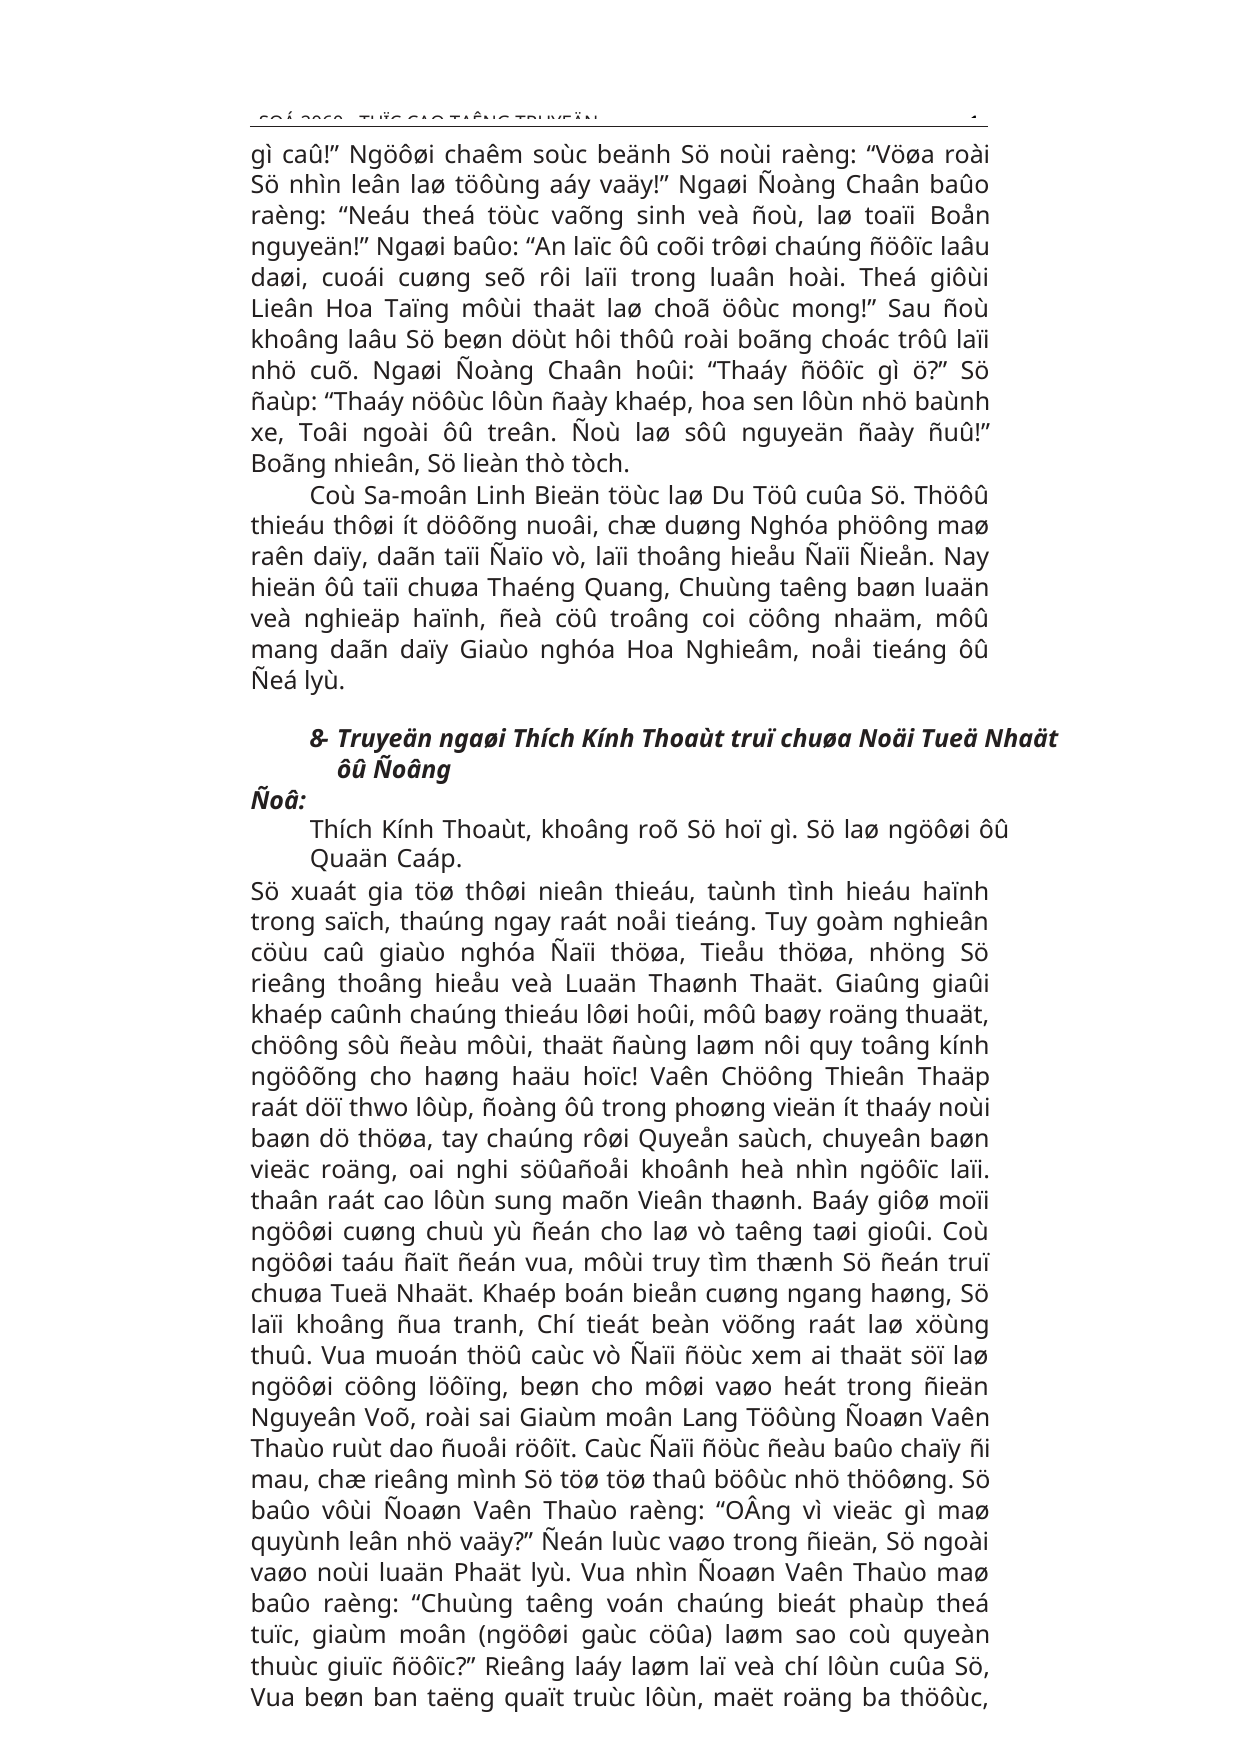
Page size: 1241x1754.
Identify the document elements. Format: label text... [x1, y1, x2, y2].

text Ñoâ: [250, 784, 1065, 816]
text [250, 875, 990, 1713]
text Coù Sa-moân Linh Bieän töùc laø Du Töû cuûa Sö. Thöôû thieáu thôøi ít döôõng nuoâi, chæ duøng Nghóa phöông maø raên daïy, daãn taïi Ñaïo vò, laïi thoâng hieåu Ñaïi Ñieån. Nay hieän ôû taïi chuøa Thaéng Quang, Chuùng taêng baøn luaän veà nghieäp haïnh, ñeà cöû troâng coi cöông nhaäm, môû mang daãn daïy Giaùo nghóa Hoa Nghieâm, noåi tieáng ôû Ñeá lyù. [250, 480, 990, 697]
text gì caû!” Ngöôøi chaêm soùc beänh Sö noùi raèng: “Vöøa roài Sö nhìn leân laø töôùng aáy vaäy!” Ngaøi Ñoàng Chaân baûo raèng: “Neáu theá töùc vaõng sinh veà ñoù, laø toaïi Boån nguyeän!” Ngaøi baûo: “An laïc ôû coõi trôøi chaúng ñöôïc laâu daøi, cuoái cuøng seõ rôi laïi trong luaân hoài. Theá giôùi Lieân Hoa Taïng môùi thaät laø choã öôùc mong!” Sau ñoù khoâng laâu Sö beøn döùt hôi thôû roài boãng choác trôû laïi nhö cuõ. Ngaøi Ñoàng Chaân hoûi: “Thaáy ñöôïc gì ö?” Sö ñaùp: “Thaáy nöôùc lôùn ñaày khaép, hoa sen lôùn nhö baùnh xe, Toâi ngoài ôû treân. Ñoù laø sôû nguyeän ñaày ñuû!” Boãng nhieân, Sö lieàn thò tòch. [250, 138, 990, 480]
text Thích Kính Thoaùt, khoâng roõ Sö hoï gì. Sö laø ngöôøi ôû Quaän Caáp. [309, 816, 1065, 873]
subtitle Truyeän ngaøi Thích Kính Thoaùt truï chuøa Noäi Tueä Nhaät ôû Ñoâng [309, 723, 1065, 784]
